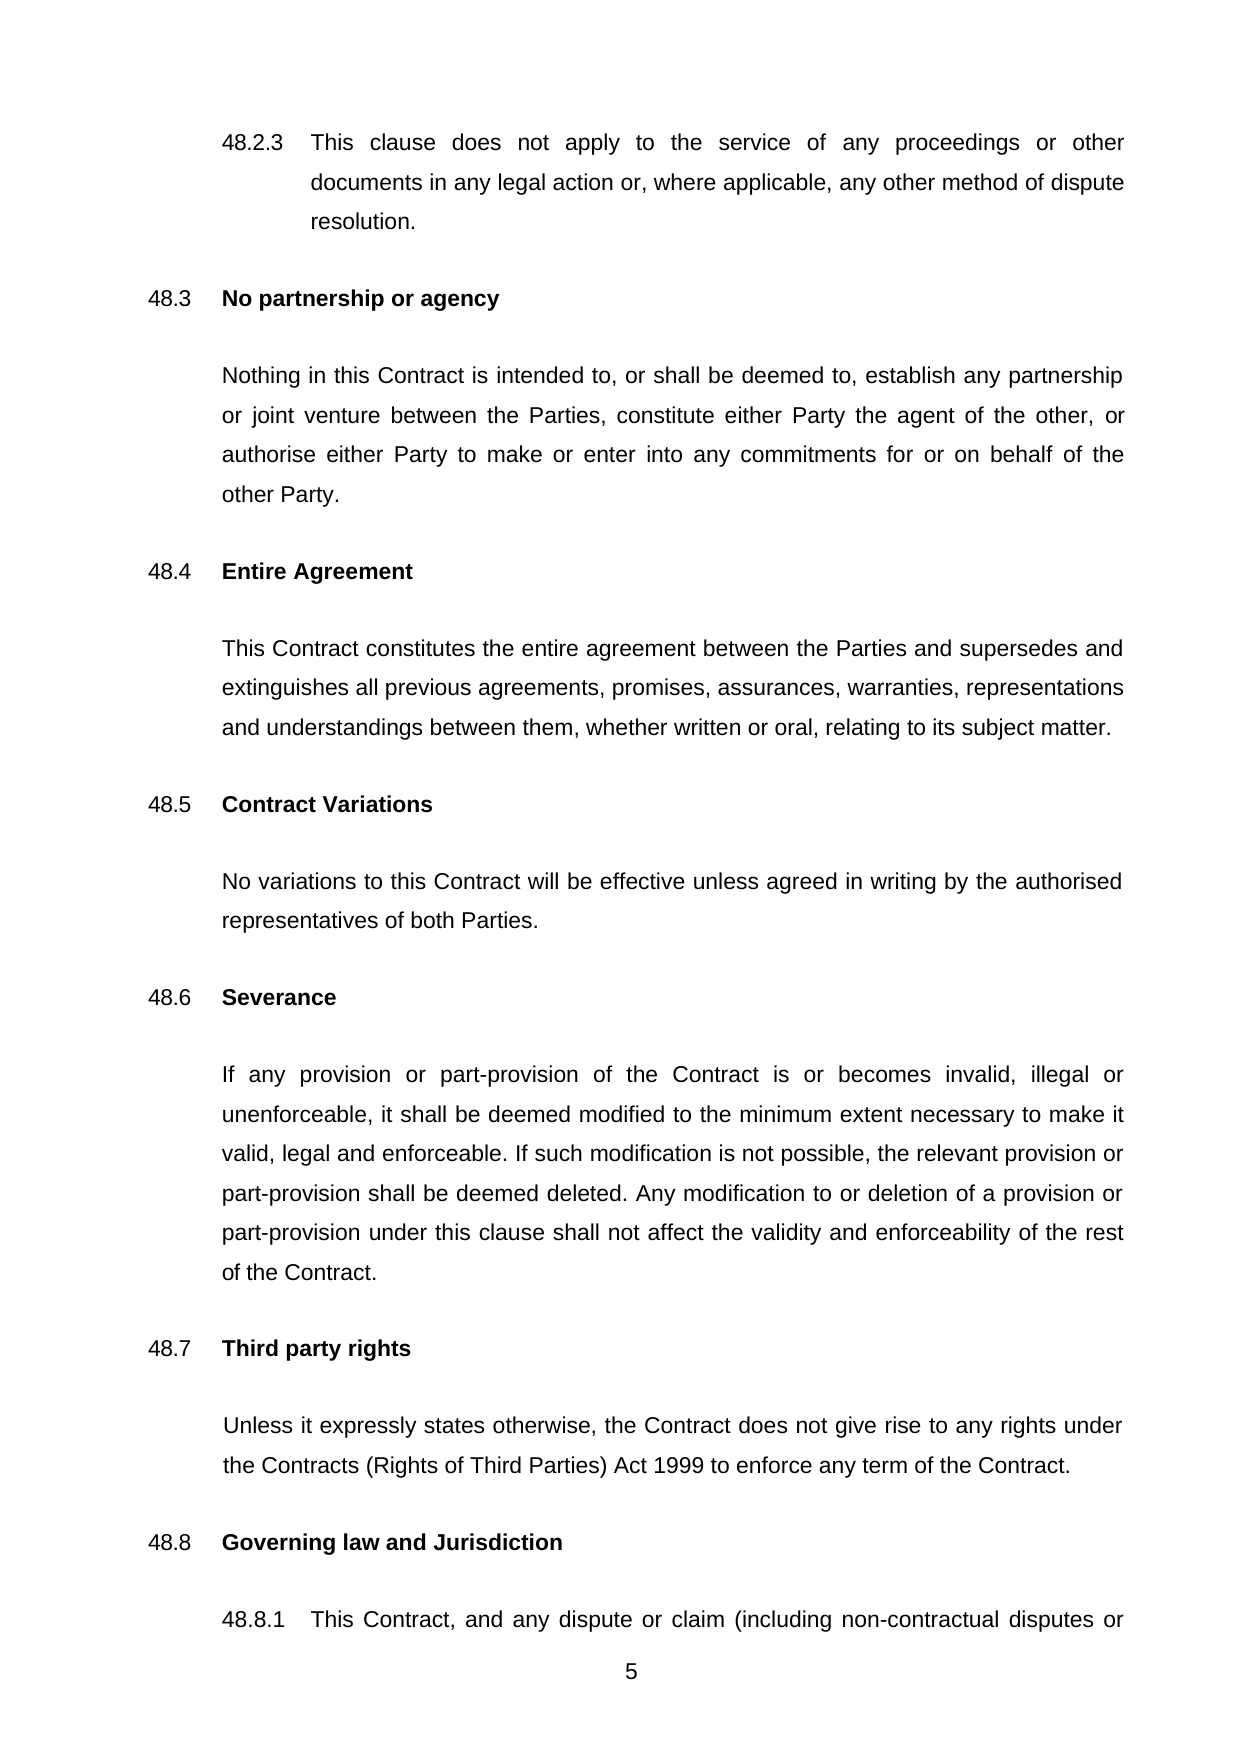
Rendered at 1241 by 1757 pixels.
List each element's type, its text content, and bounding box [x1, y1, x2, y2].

list Contract Variations [148, 791, 1153, 817]
text No variations to this Contract will be effective unless agreed in writing by the authorised representatives of both Parties. [222, 868, 1124, 933]
text This Contract constitutes the entire agreement between the Parties and supersedes and extinguishes all previous agreements, promises, assurances, warranties, representations and understandings between them, whether written or oral, relating to its subject matter. [222, 635, 1125, 740]
text Nothing in this Contract is intended to, or shall be deemed to, establish any partnership or joint venture between the Parties, constitute either Party the agent of the other, or authorise either Party to make or enter into any commitments for or on behalf of the other Party. [222, 362, 1125, 507]
list Severance [148, 984, 1153, 1010]
list No partnership or agency [148, 285, 1153, 312]
list Third party rights [148, 1335, 1153, 1362]
list Entire Agreement [148, 558, 1153, 584]
text Unless it expressly states otherwise, the Contract does not give rise to any rights under the Contracts (Rights of Third Parties) Act 1999 to enforce any term of the Contract. [223, 1412, 1124, 1478]
text If any provision or part-provision of the Contract is or becomes invalid, illegal or unenforceable, it shall be deemed modified to the minimum extent necessary to make it valid, legal and enforceable. If such modification is not possible, the relevant provision or part-provision shall be deemed deleted. Any modification to or deletion of a provision or part-provision under this clause shall not affect the validity and enforceability of the rest of the Contract. [222, 1061, 1124, 1285]
list This clause does not apply to the service of any proceedings or other documents in any legal action or, where applicable, any other method of dispute resolution. [222, 129, 1125, 235]
list Governing law and Jurisdiction [148, 1529, 1153, 1555]
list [222, 1606, 1125, 1632]
